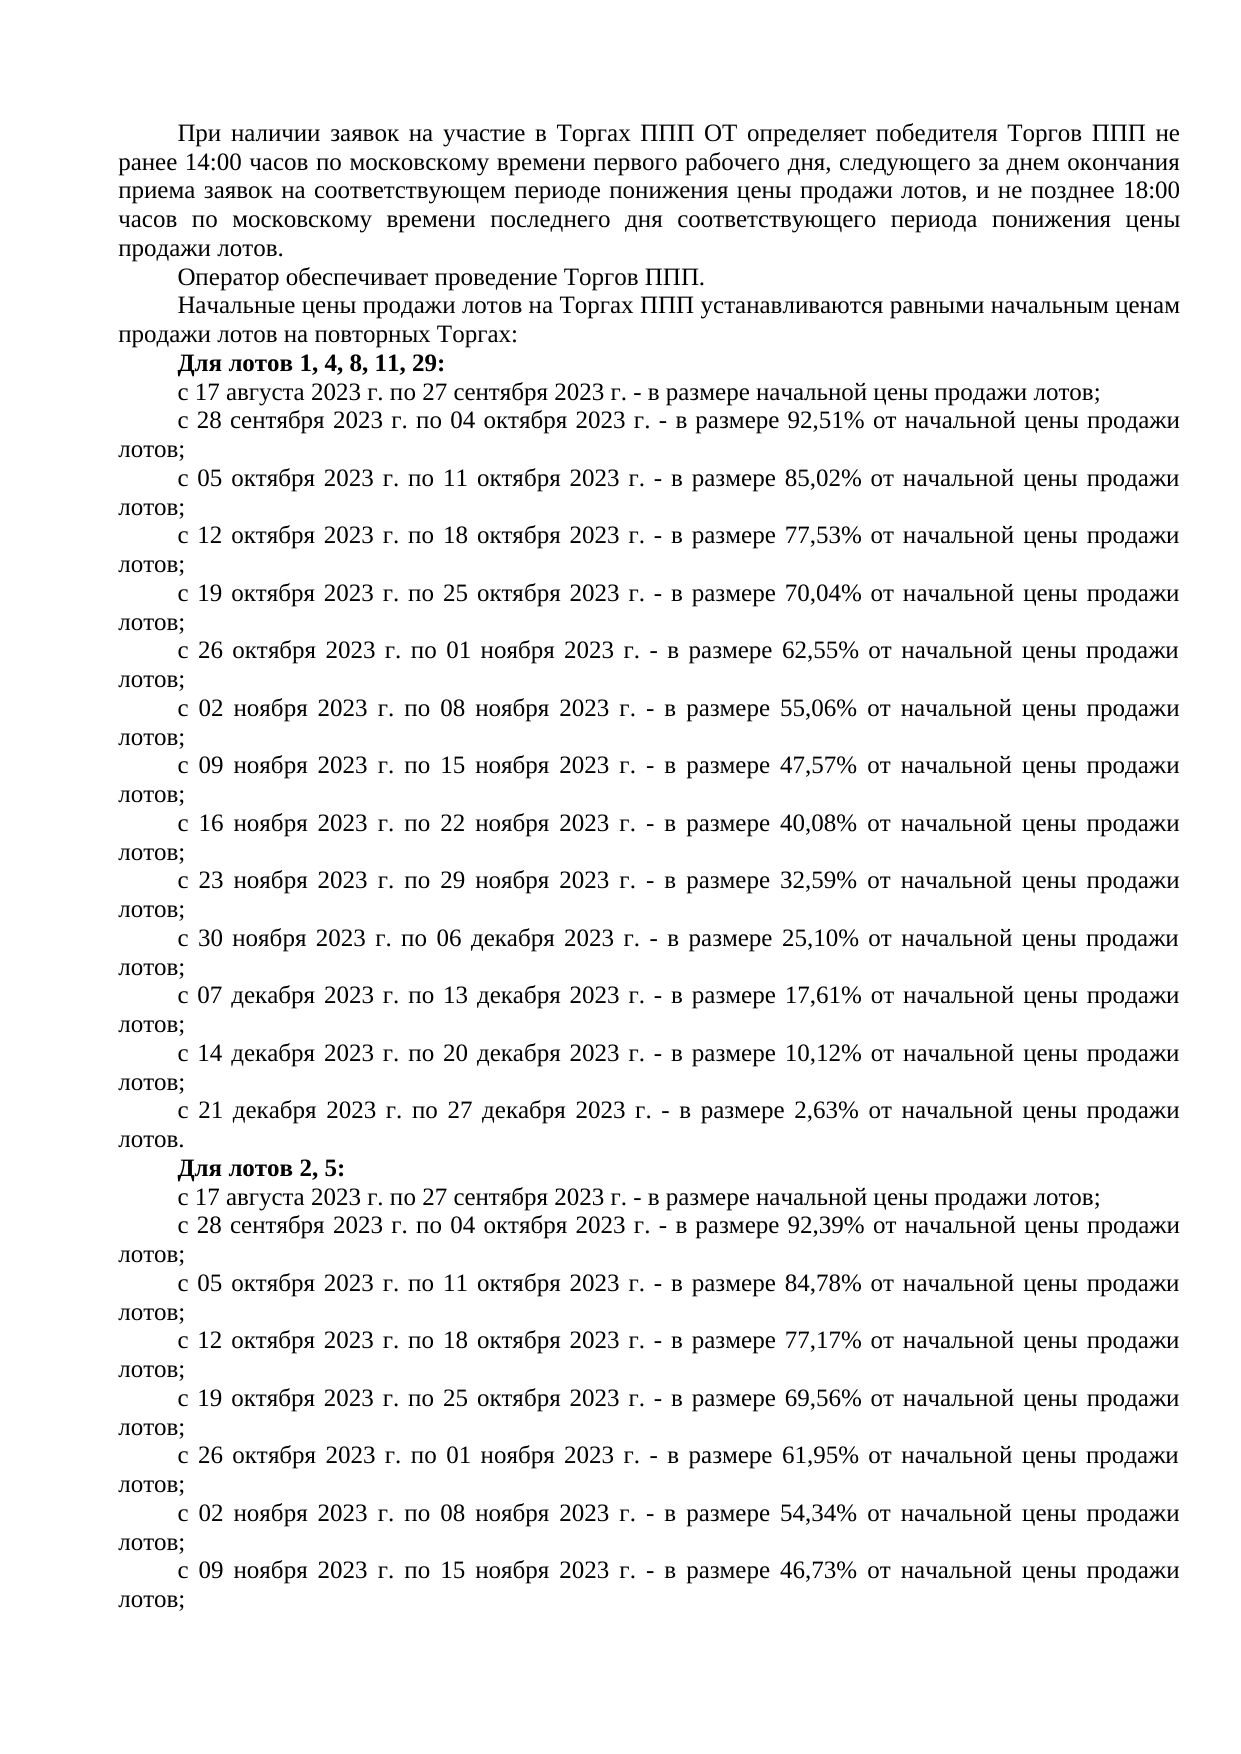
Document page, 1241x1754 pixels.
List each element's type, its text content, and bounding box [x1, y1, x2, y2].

text с 28 сентября 2023 г. по 04 октября 2023 г. - в размере 92,51% от начальной цены продажи лотов; [118, 406, 1181, 463]
text с 17 августа 2023 г. по 27 сентября 2023 г. - в размере начальной цены продажи лотов; [118, 1182, 1181, 1211]
text с 30 ноября 2023 г. по 06 декабря 2023 г. - в размере 25,10% от начальной цены продажи лотов; [118, 923, 1181, 981]
text с 05 октября 2023 г. по 11 октября 2023 г. - в размере 84,78% от начальной цены продажи лотов; [118, 1268, 1181, 1326]
text с 07 декабря 2023 г. по 13 декабря 2023 г. - в размере 17,61% от начальной цены продажи лотов; [118, 981, 1181, 1038]
text с 16 ноября 2023 г. по 22 ноября 2023 г. - в размере 40,08% от начальной цены продажи лотов; [118, 808, 1181, 866]
text с 21 декабря 2023 г. по 27 декабря 2023 г. - в размере 2,63% от начальной цены продажи лотов. [118, 1096, 1181, 1153]
text с 14 декабря 2023 г. по 20 декабря 2023 г. - в размере 10,12% от начальной цены продажи лотов; [118, 1038, 1181, 1096]
text с 09 ноября 2023 г. по 15 ноября 2023 г. - в размере 46,73% от начальной цены продажи лотов; [118, 1556, 1181, 1613]
text с 26 октября 2023 г. по 01 ноября 2023 г. - в размере 61,95% от начальной цены продажи лотов; [118, 1441, 1181, 1498]
text с 02 ноября 2023 г. по 08 ноября 2023 г. - в размере 54,34% от начальной цены продажи лотов; [118, 1498, 1181, 1556]
text с 09 ноября 2023 г. по 15 ноября 2023 г. - в размере 47,57% от начальной цены продажи лотов; [118, 751, 1181, 808]
text с 19 октября 2023 г. по 25 октября 2023 г. - в размере 70,04% от начальной цены продажи лотов; [118, 578, 1181, 636]
text с 17 августа 2023 г. по 27 сентября 2023 г. - в размере начальной цены продажи лотов; [118, 377, 1181, 406]
text Для лотов 2, 5: [118, 1153, 1181, 1182]
text с 26 октября 2023 г. по 01 ноября 2023 г. - в размере 62,55% от начальной цены продажи лотов; [118, 636, 1181, 693]
text с 12 октября 2023 г. по 18 октября 2023 г. - в размере 77,53% от начальной цены продажи лотов; [118, 521, 1181, 578]
text с 02 ноября 2023 г. по 08 ноября 2023 г. - в размере 55,06% от начальной цены продажи лотов; [118, 693, 1181, 751]
text Для лотов 1, 4, 8, 11, 29: [118, 348, 1181, 377]
text с 05 октября 2023 г. по 11 октября 2023 г. - в размере 85,02% от начальной цены продажи лотов; [118, 463, 1181, 521]
text Оператор обеспечивает проведение Торгов ППП. [118, 262, 1181, 291]
text с 12 октября 2023 г. по 18 октября 2023 г. - в размере 77,17% от начальной цены продажи лотов; [118, 1326, 1181, 1383]
text Начальные цены продажи лотов на Торгах ППП устанавливаются равными начальным ценам продажи лотов на повторных Торгах: [118, 291, 1181, 348]
text с 28 сентября 2023 г. по 04 октября 2023 г. - в размере 92,39% от начальной цены продажи лотов; [118, 1211, 1181, 1268]
text с 19 октября 2023 г. по 25 октября 2023 г. - в размере 69,56% от начальной цены продажи лотов; [118, 1383, 1181, 1441]
text с 23 ноября 2023 г. по 29 ноября 2023 г. - в размере 32,59% от начальной цены продажи лотов; [118, 866, 1181, 923]
text При наличии заявок на участие в Торгах ППП ОТ определяет победителя Торгов ППП не ранее 14:00 часов по московскому времени первого рабочего дня, следующего за днем окончания приема заявок на соответствующем периоде понижения цены продажи лотов, и не позднее 18:00 часов по московскому времени последнего дня соответствующего периода понижения цены продажи лотов. [118, 118, 1181, 262]
